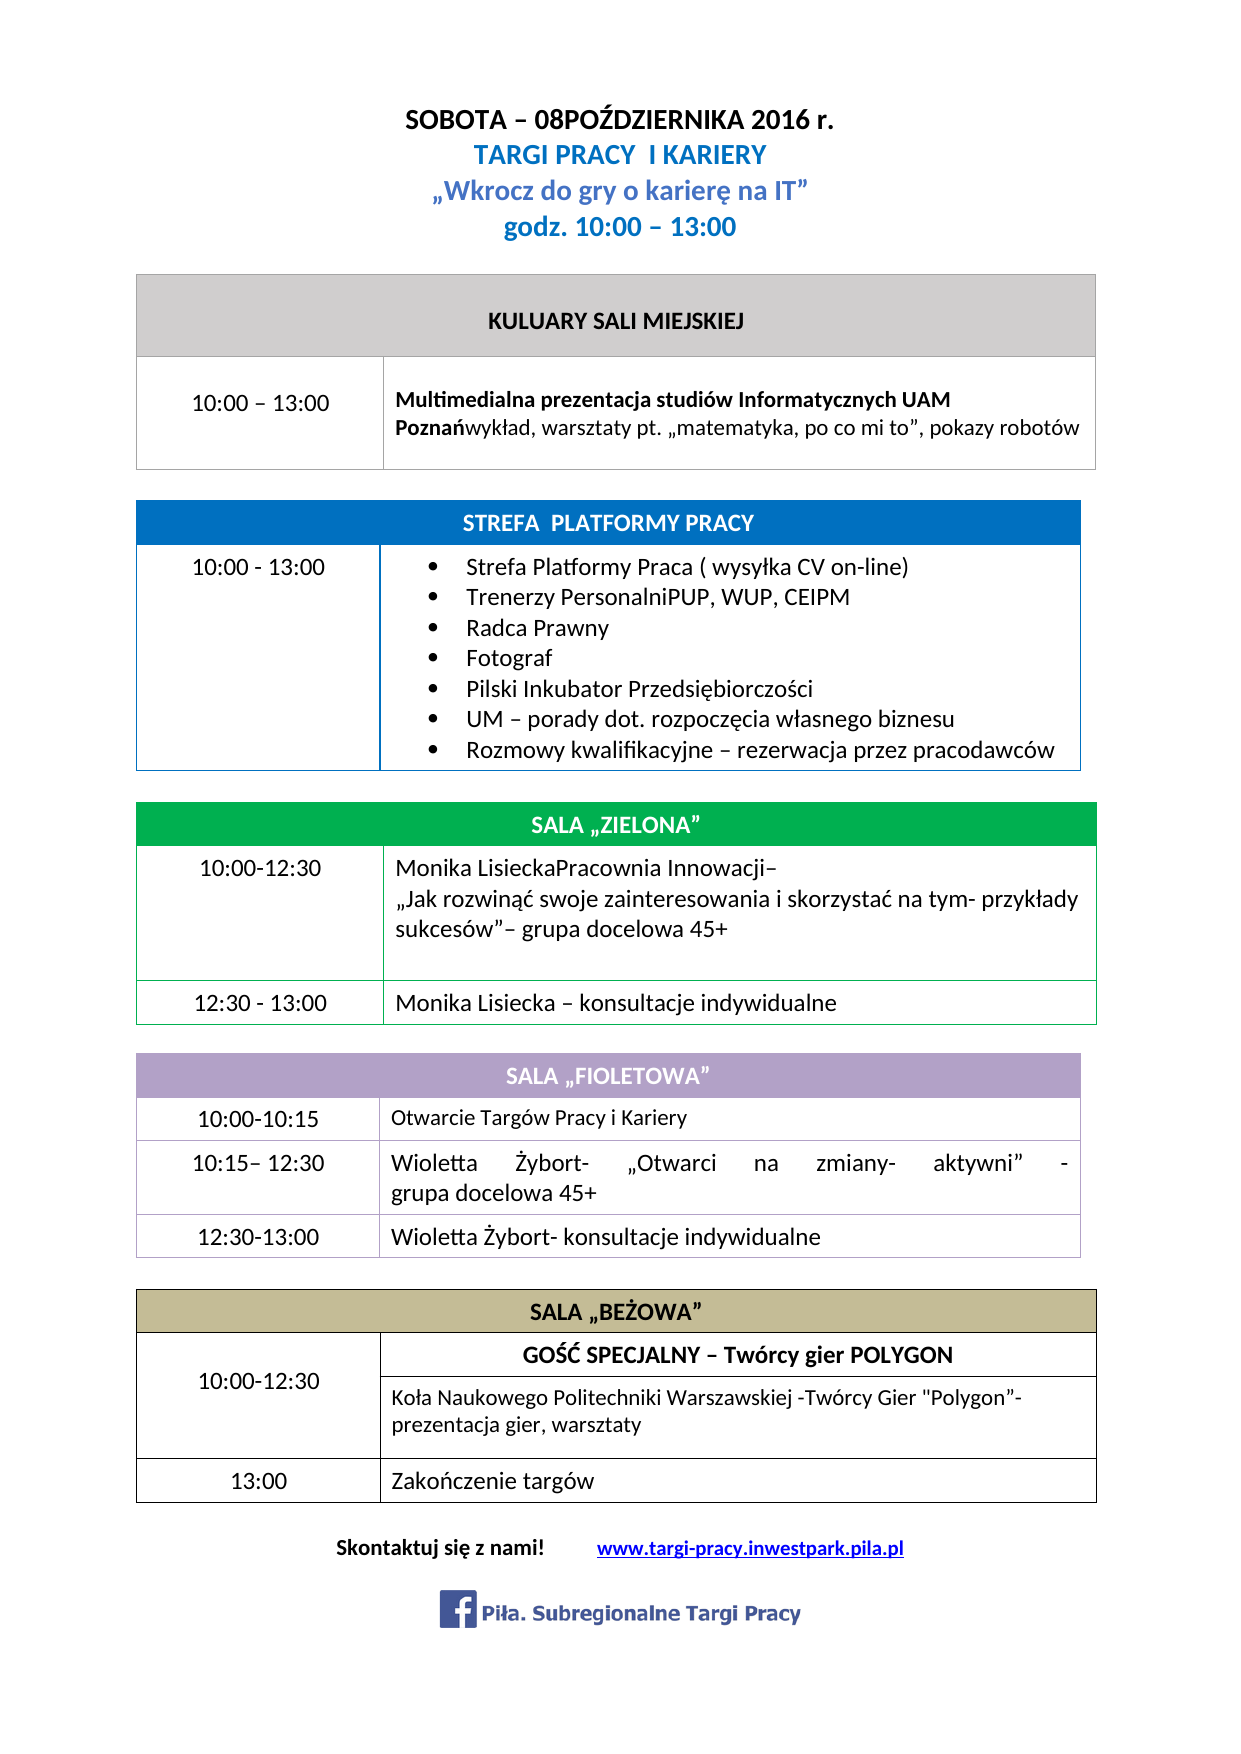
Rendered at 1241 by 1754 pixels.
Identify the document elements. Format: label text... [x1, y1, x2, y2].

table_cell 10:00 – 13:00 [137, 357, 383, 469]
table_cell Strefa Platformy Praca ( wysyłka CV on-line) Trenerzy PersonalniPUP, WUP, CEIPM Radca Prawny Fotograf Pilski Inkubator Przedsiębiorczości UM – porady dot. rozpoczęcia własnego biznesu Rozmowy kwalifikacyjne – rezerwacja przez pracodawców [381, 545, 1080, 770]
picture [439, 1590, 801, 1628]
table_cell 10:15– 12:30 [137, 1141, 379, 1214]
table_cell 10:00-12:30 [137, 1333, 380, 1458]
table_cell Zakończenie targów [381, 1459, 1096, 1502]
table_cell 10:00-10:15 [137, 1098, 379, 1140]
table_cell Multimedialna prezentacja studiów Informatycznych UAM Poznańwykład, warsztaty pt. „matematyka, po co mi to”, pokazy robotów [384, 357, 1095, 469]
table_cell 12:30 - 13:00 [137, 981, 383, 1024]
table_cell 10:00 - 13:00 [137, 545, 379, 770]
text SOBOTA – 08POŹDZIERNIKA 2016 r. [148, 101, 1092, 136]
table_cell 12:30-13:00 [137, 1215, 379, 1257]
table_cell 13:00 [137, 1459, 380, 1502]
table_header KULUARY SALI MIEJSKIEJ [137, 275, 1095, 356]
table_header SALA „FIOLETOWA” [137, 1054, 1080, 1096]
table_cell Wioletta Żybort- „Otwarci na zmiany- aktywni” - grupa docelowa 45+ [380, 1141, 1080, 1214]
text TARGI PRACY I KARIERY [148, 136, 1092, 172]
table_cell Monika LisieckaPracownia Innowacji– „Jak rozwinąć swoje zainteresowania i skorzystać na tym- przykłady sukcesów”– grupa docelowa 45+ [384, 846, 1096, 980]
text „Wkrocz do gry o karierę na IT” [148, 172, 1092, 208]
table_cell GOŚĆ SPECJALNY – Twórcy gier POLYGON [381, 1333, 1096, 1376]
table_cell Monika Lisiecka – konsultacje indywidualne [384, 981, 1096, 1024]
text Skontaktuj się z nami! www.targi-pracy.inwestpark.pila.pl [148, 1533, 1092, 1561]
table_cell 10:00-12:30 [137, 846, 383, 980]
table_cell Wioletta Żybort- konsultacje indywidualne [380, 1215, 1080, 1257]
table_header SALA „BEŻOWA” [137, 1290, 1096, 1332]
table_cell Koła Naukowego Politechniki Warszawskiej -Twórcy Gier "Polygon”- prezentacja gier, warsztaty [381, 1377, 1096, 1458]
table_cell Otwarcie Targów Pracy i Kariery [380, 1098, 1080, 1140]
table_header STREFA PLATFORMY PRACY [137, 501, 1080, 544]
table_header SALA „ZIELONA” [137, 803, 1096, 845]
text godz. 10:00 – 13:00 [148, 208, 1092, 243]
